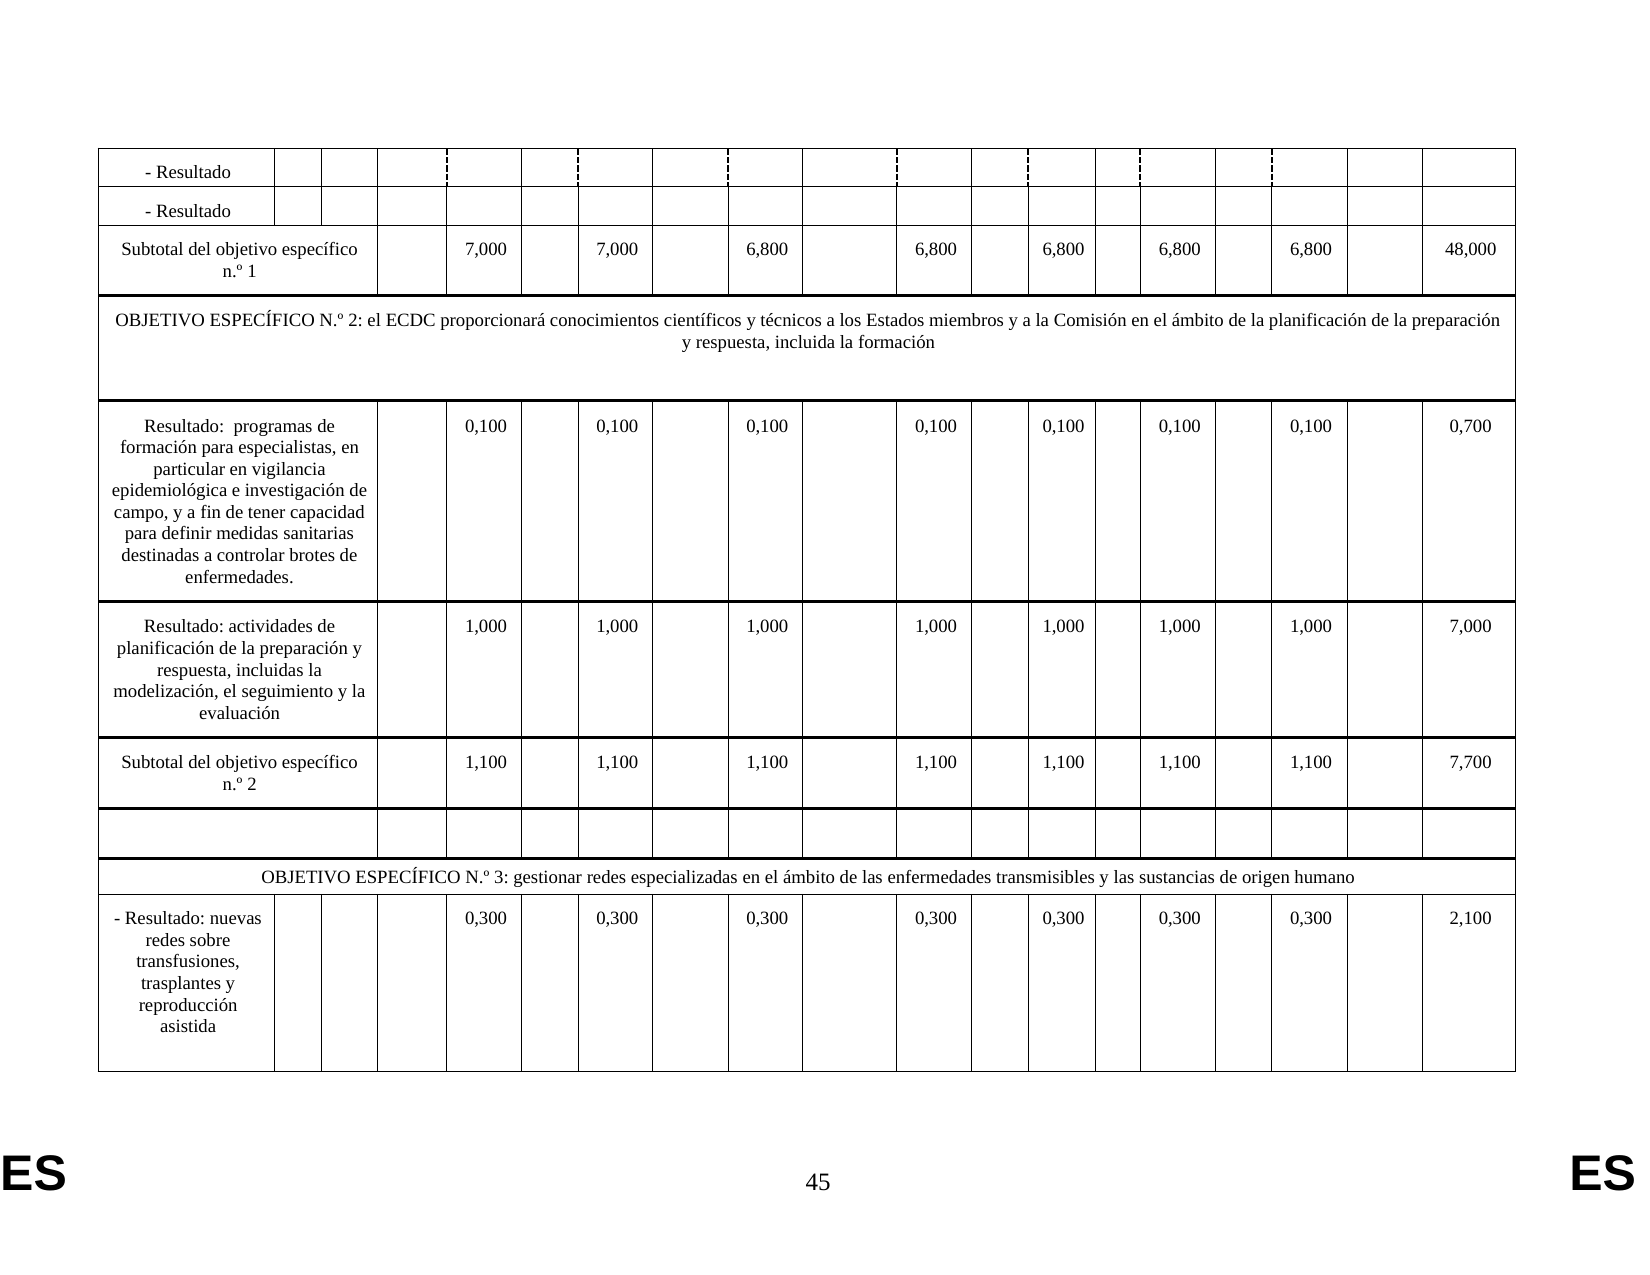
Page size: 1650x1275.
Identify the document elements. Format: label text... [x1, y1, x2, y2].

table_cell [1096, 810, 1140, 857]
table_cell [972, 402, 1028, 600]
table_cell 1,100 [1272, 739, 1347, 807]
table_cell - Resultado [99, 149, 274, 186]
table_cell [522, 603, 578, 736]
table_cell [522, 149, 578, 186]
table_cell 7,700 [1423, 739, 1515, 807]
table_cell 1,100 [447, 739, 521, 807]
table_cell [1348, 810, 1422, 857]
table_cell [1096, 895, 1140, 1071]
table_cell 1,100 [897, 739, 971, 807]
table_cell [653, 402, 728, 600]
table_cell [653, 603, 728, 736]
table_cell [579, 810, 652, 857]
table_cell [1272, 187, 1347, 224]
table_cell [1096, 226, 1140, 294]
table_cell [972, 226, 1028, 294]
table_cell [729, 810, 802, 857]
table_cell Resultado: actividades de planificación de la preparación y respuesta, incluidas la modelización, el seguimiento y la evaluación [99, 603, 377, 736]
table_cell [1216, 810, 1271, 857]
table_cell [972, 149, 1028, 186]
table_cell [99, 810, 377, 857]
table_cell [1216, 895, 1271, 1071]
table_cell [972, 739, 1028, 807]
table_cell 0,100 [1272, 402, 1347, 600]
table_cell [653, 895, 728, 1071]
table_cell 1,100 [1029, 739, 1095, 807]
table_cell [522, 895, 578, 1071]
table_cell [522, 402, 578, 600]
table_cell [378, 739, 446, 807]
table_cell [972, 603, 1028, 736]
table_cell [378, 603, 446, 736]
table_cell [378, 149, 447, 186]
table_cell [1096, 149, 1140, 186]
table_cell 0,100 [897, 402, 971, 600]
table_cell 6,800 [1029, 226, 1095, 294]
table_cell OBJETIVO ESPECÍFICO N.º 2: el ECDC proporcionará conocimientos científicos y técnicos a los Estados miembros y a la Comisión en el ámbito de la planificación de la preparación y respuesta, incluida la formación [99, 297, 1515, 399]
table_cell [1096, 603, 1140, 736]
table_cell [522, 226, 578, 294]
table_cell [653, 226, 728, 294]
table_cell - Resultado: nuevas redes sobre transfusiones, trasplantes y reproducción asistida [99, 895, 274, 1071]
table_cell [578, 149, 652, 186]
table_cell [972, 187, 1028, 224]
table_cell [803, 810, 896, 857]
table_cell [378, 187, 446, 224]
table_cell [1216, 149, 1272, 186]
table_cell 6,800 [1272, 226, 1347, 294]
table_cell [1272, 810, 1347, 857]
table_cell 7,000 [1423, 603, 1515, 736]
table_cell [653, 810, 728, 857]
table_cell 1,100 [1141, 739, 1215, 807]
table_cell [653, 149, 728, 186]
table_cell Subtotal del objetivo específico n.º 2 [99, 739, 377, 807]
table_cell [275, 895, 321, 1071]
table_cell 0,300 [579, 895, 652, 1071]
table_cell [1216, 603, 1271, 736]
table_cell 1,100 [729, 739, 802, 807]
table_cell [1348, 895, 1422, 1071]
table_cell Resultado: programas de formación para especialistas, en particular en vigilancia epidemiológica e investigación de campo, y a fin de tener capacidad para definir medidas sanitarias destinadas a controlar brotes de enfermedades. [99, 402, 377, 600]
table_cell [378, 810, 446, 857]
table_cell [447, 187, 521, 224]
table_cell [803, 402, 896, 600]
table_cell 7,000 [579, 226, 652, 294]
table_cell [322, 149, 377, 186]
table_cell [275, 149, 321, 186]
table_cell 1,000 [729, 603, 802, 736]
table_cell - Resultado [99, 187, 274, 224]
table_cell [897, 810, 971, 857]
table_cell [378, 226, 446, 294]
table_cell [1216, 739, 1271, 807]
table_cell [1348, 149, 1422, 186]
table_cell 0,300 [1141, 895, 1215, 1071]
table_cell [579, 187, 652, 224]
table_cell [729, 187, 802, 224]
table_cell [522, 187, 578, 224]
table_cell [322, 187, 377, 224]
table_cell [1216, 402, 1271, 600]
table_cell 1,000 [1029, 603, 1095, 736]
table_cell Subtotal del objetivo específico n.º 1 [99, 226, 377, 294]
table_cell [1029, 810, 1095, 857]
table_cell [1348, 603, 1422, 736]
table_cell [803, 149, 897, 186]
table_cell OBJETIVO ESPECÍFICO N.º 3: gestionar redes especializadas en el ámbito de las enfermedades transmisibles y las sustancias de origen humano [99, 860, 1515, 894]
table_cell [803, 895, 896, 1071]
table_cell [1029, 187, 1095, 224]
table_cell [1141, 187, 1215, 224]
table_cell 1,100 [579, 739, 652, 807]
table_cell 1,000 [447, 603, 521, 736]
table_cell [803, 603, 896, 736]
table_cell [522, 810, 578, 857]
table_cell 1,000 [897, 603, 971, 736]
table_cell [1272, 149, 1347, 186]
table_cell 2,100 [1423, 895, 1515, 1071]
table_cell 0,100 [447, 402, 521, 600]
table_cell [972, 810, 1028, 857]
table_cell [275, 187, 321, 224]
table_cell [378, 402, 446, 600]
table_cell [803, 226, 896, 294]
table_cell [803, 187, 896, 224]
table_cell 6,800 [729, 226, 802, 294]
table_cell [653, 739, 728, 807]
table_cell [322, 895, 377, 1071]
table_cell 0,100 [579, 402, 652, 600]
table_cell [897, 187, 971, 224]
table_cell 0,300 [447, 895, 521, 1071]
table_cell [1028, 149, 1095, 186]
table_cell [447, 149, 521, 186]
table_cell [1348, 226, 1422, 294]
table_cell 1,000 [579, 603, 652, 736]
table_cell [653, 187, 728, 224]
table_cell 1,000 [1141, 603, 1215, 736]
table_cell 0,300 [1029, 895, 1095, 1071]
table_cell [1423, 187, 1515, 224]
table_cell [1141, 810, 1215, 857]
table_cell 0,300 [1272, 895, 1347, 1071]
table_cell [1423, 149, 1515, 186]
table_cell 0,100 [1029, 402, 1095, 600]
table_cell [522, 739, 578, 807]
table_cell 0,700 [1423, 402, 1515, 600]
table_cell [1216, 187, 1271, 224]
table_cell [1348, 187, 1422, 224]
table_cell [1348, 402, 1422, 600]
table_cell [1096, 739, 1140, 807]
table_cell [1096, 402, 1140, 600]
table_cell [728, 149, 802, 186]
table_cell 1,000 [1272, 603, 1347, 736]
table_cell 6,800 [1141, 226, 1215, 294]
table_cell [447, 810, 521, 857]
table_cell [1096, 187, 1140, 224]
table_cell 0,100 [729, 402, 802, 600]
table_cell 0,100 [1141, 402, 1215, 600]
table_cell 0,300 [729, 895, 802, 1071]
table_cell [1140, 149, 1215, 186]
table_cell [1423, 810, 1515, 857]
table_cell [1216, 226, 1271, 294]
table_cell [1348, 739, 1422, 807]
table_cell 6,800 [897, 226, 971, 294]
table_cell [972, 895, 1028, 1071]
table_cell 7,000 [447, 226, 521, 294]
table_cell [897, 149, 971, 186]
table_cell 48,000 [1423, 226, 1515, 294]
table_cell [378, 895, 446, 1071]
table_cell [803, 739, 896, 807]
table_cell 0,300 [897, 895, 971, 1071]
